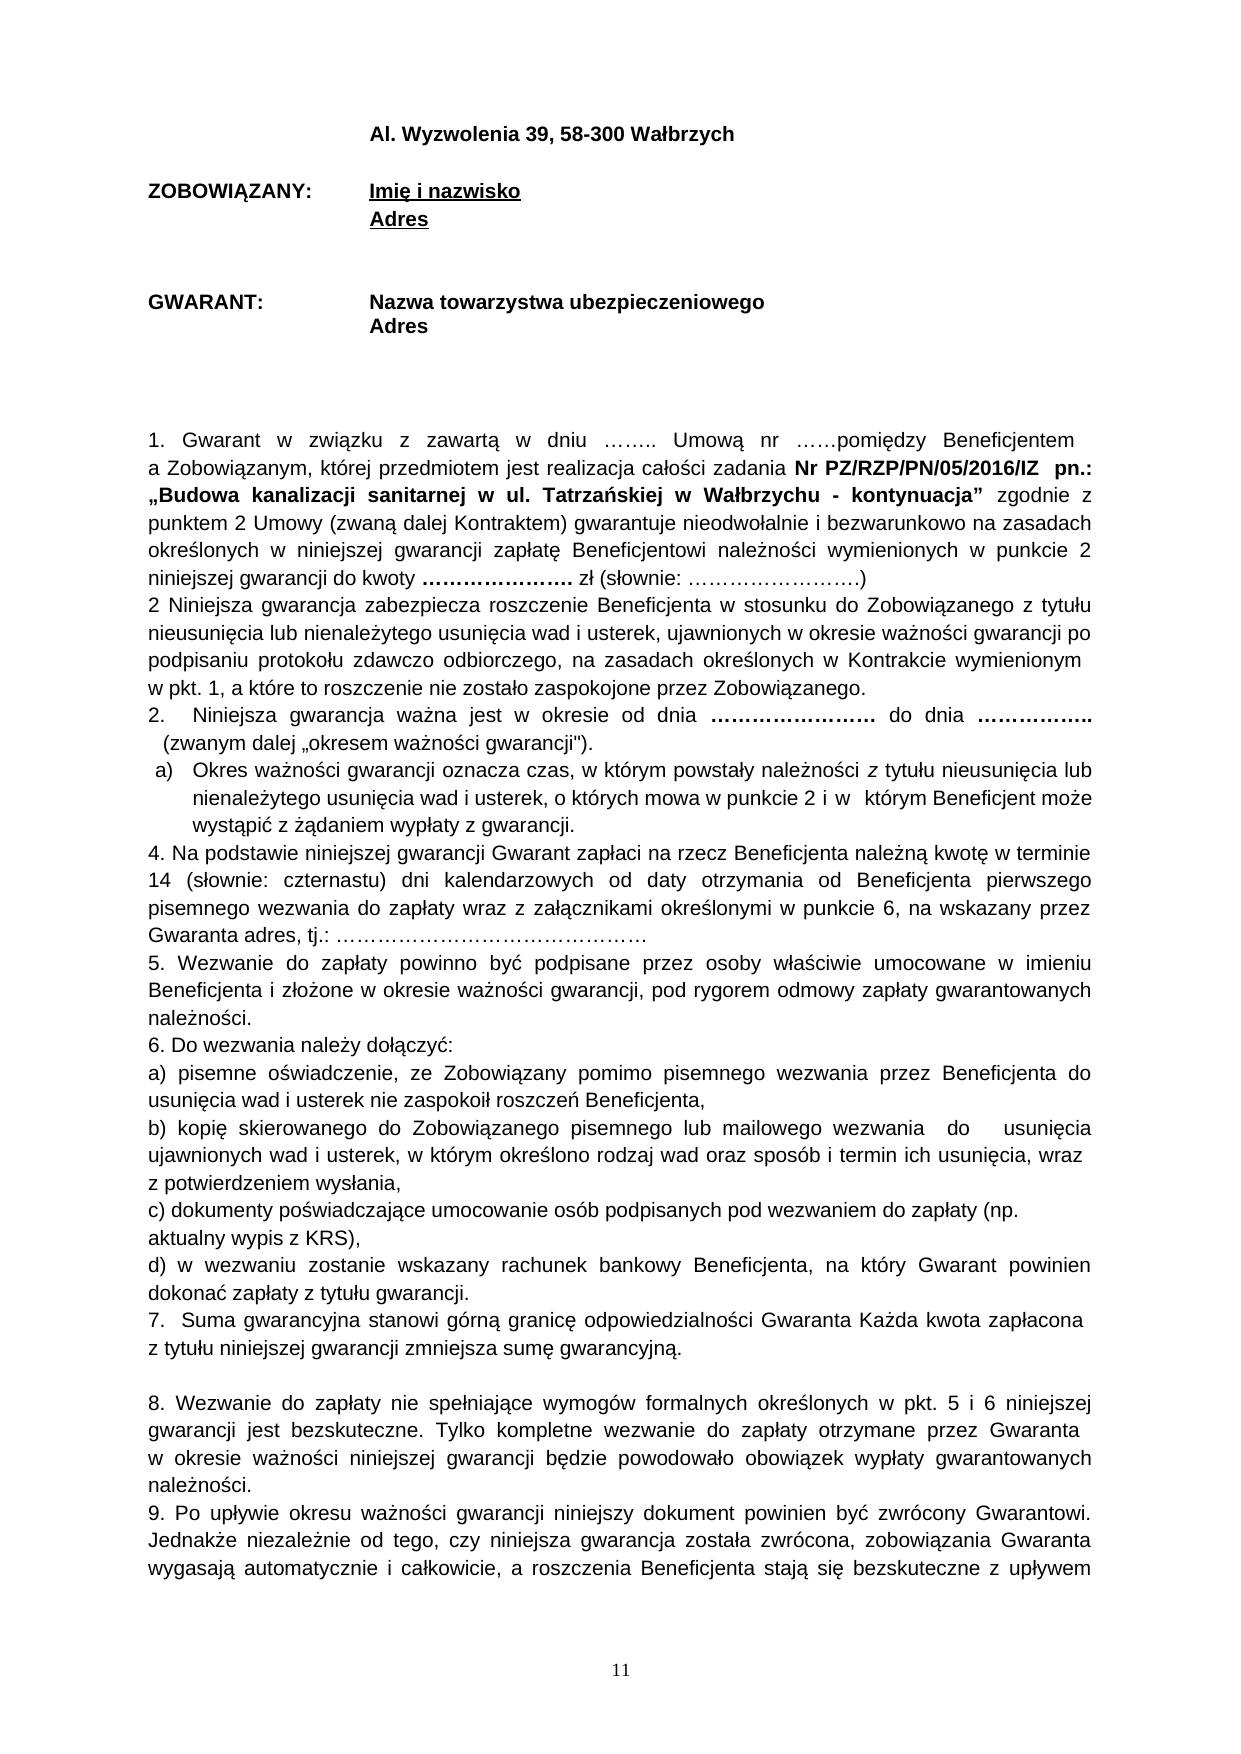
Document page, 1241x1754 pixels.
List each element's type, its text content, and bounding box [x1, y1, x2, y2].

text aktualny wypis z KRS), [148, 1226, 1092, 1249]
text GWARANT: Nazwa towarzystwa ubezpieczeniowego [148, 290, 1092, 314]
text 5. Wezwanie do zapłaty powinno być podpisane przez osoby właściwie umocowane w imieniu Beneficjenta i złożone w okresie ważności gwarancji, pod rygorem odmowy zapłaty gwarantowanych należności. [148, 951, 1092, 1029]
text 7. Suma gwarancyjna stanowi górną granicę odpowiedzialności Gwaranta Każda kwota zapłacona z tytułu niniejszej gwarancji zmniejsza sumę gwarancyjną. [148, 1308, 1092, 1359]
text a) pisemne oświadczenie, ze Zobowiązany pomimo pisemnego wezwania przez Beneficjenta do usunięcia wad i usterek nie zaspokoił roszczeń Beneficjenta, [148, 1061, 1092, 1112]
text 6. Do wezwania należy dołączyć: [148, 1033, 1092, 1057]
text Adres [148, 314, 1092, 338]
list Okres ważności gwarancji oznacza czas, w którym powstały należności z tytułu nieusunięcia lub nienależytego usunięcia wad i usterek, o których mowa w punkcie 2 iw którym Beneficjent może wystąpić z żądaniem wypłaty z gwarancji. [155, 758, 1092, 837]
text Adres [296, 204, 1092, 232]
text d) w wezwaniu zostanie wskazany rachunek bankowy Beneficjenta, na który Gwarant powinien dokonać zapłaty z tytułu gwarancji. [148, 1253, 1092, 1304]
text Al. Wyzwolenia 39, 58-300 Wałbrzych [296, 118, 1092, 147]
text 2 Niniejsza gwarancja zabezpiecza roszczenie Beneficjenta w stosunku do Zobowiązanego z tytułu nieusunięcia lub nienależytego usunięcia wad i usterek, ujawnionych w okresie ważności gwarancji po podpisaniu protokołu zdawczo odbiorczego, na zasadach określonych w Kontrakcie wymienionym w pkt. 1, a które to roszczenie nie zostało zaspokojone przez Zobowiązanego. [148, 593, 1092, 699]
list Niniejsza gwarancja ważna jest w okresie od dnia …………………… do dnia …………….. (zwanym dalej „okresem ważności gwarancji"). [148, 703, 1092, 754]
text 4. Na podstawie niniejszej gwarancji Gwarant zapłaci na rzecz Beneficjenta należną kwotę w terminie 14 (słownie: czternastu) dni kalendarzowych od daty otrzymania od Beneficjenta pierwszego pisemnego wezwania do zapłaty wraz z załącznikami określonymi w punkcie 6, na wskazany przez Gwaranta adres, tj.: ……………………………………… [148, 841, 1092, 947]
text 1. Gwarant w związku z zawartą w dniu …….. Umową nr ……pomiędzy Beneficjentem a Zobowiązanym, której przedmiotem jest realizacja całości zadania Nr PZ/RZP/PN/05/2016/IZ pn.: „Budowa kanalizacji sanitarnej w ul. Tatrzańskiej w Wałbrzychu - kontynuacja” zgodnie z punktem 2 Umowy (zwaną dalej Kontraktem) gwarantuje nieodwołalnie i bezwarunkowo na zasadach określonych w niniejszej gwarancji zapłatę Beneficjentowi należności wymienionych w punkcie 2 niniejszej gwarancji do kwoty …………………. zł (słownie: …………………….) [148, 428, 1092, 589]
text 8. Wezwanie do zapłaty nie spełniające wymogów formalnych określonych w pkt. 5 i 6 niniejszej gwarancji jest bezskuteczne. Tylko kompletne wezwanie do zapłaty otrzymane przez Gwaranta w okresie ważności niniejszej gwarancji będzie powodowało obowiązek wypłaty gwarantowanych należności. [148, 1391, 1092, 1497]
text b) kopię skierowanego do Zobowiązanego pisemnego lub mailowego wezwania do usunięcia ujawnionych wad i usterek, w którym określono rodzaj wad oraz sposób i termin ich usunięcia, wraz z potwierdzeniem wysłania, [148, 1116, 1092, 1194]
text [148, 1501, 1092, 1579]
text ZOBOWIĄZANY: Imię i nazwisko [148, 175, 1092, 204]
text c) dokumenty poświadczające umocowanie osób podpisanych pod wezwaniem do zapłaty (np. [148, 1198, 1092, 1222]
